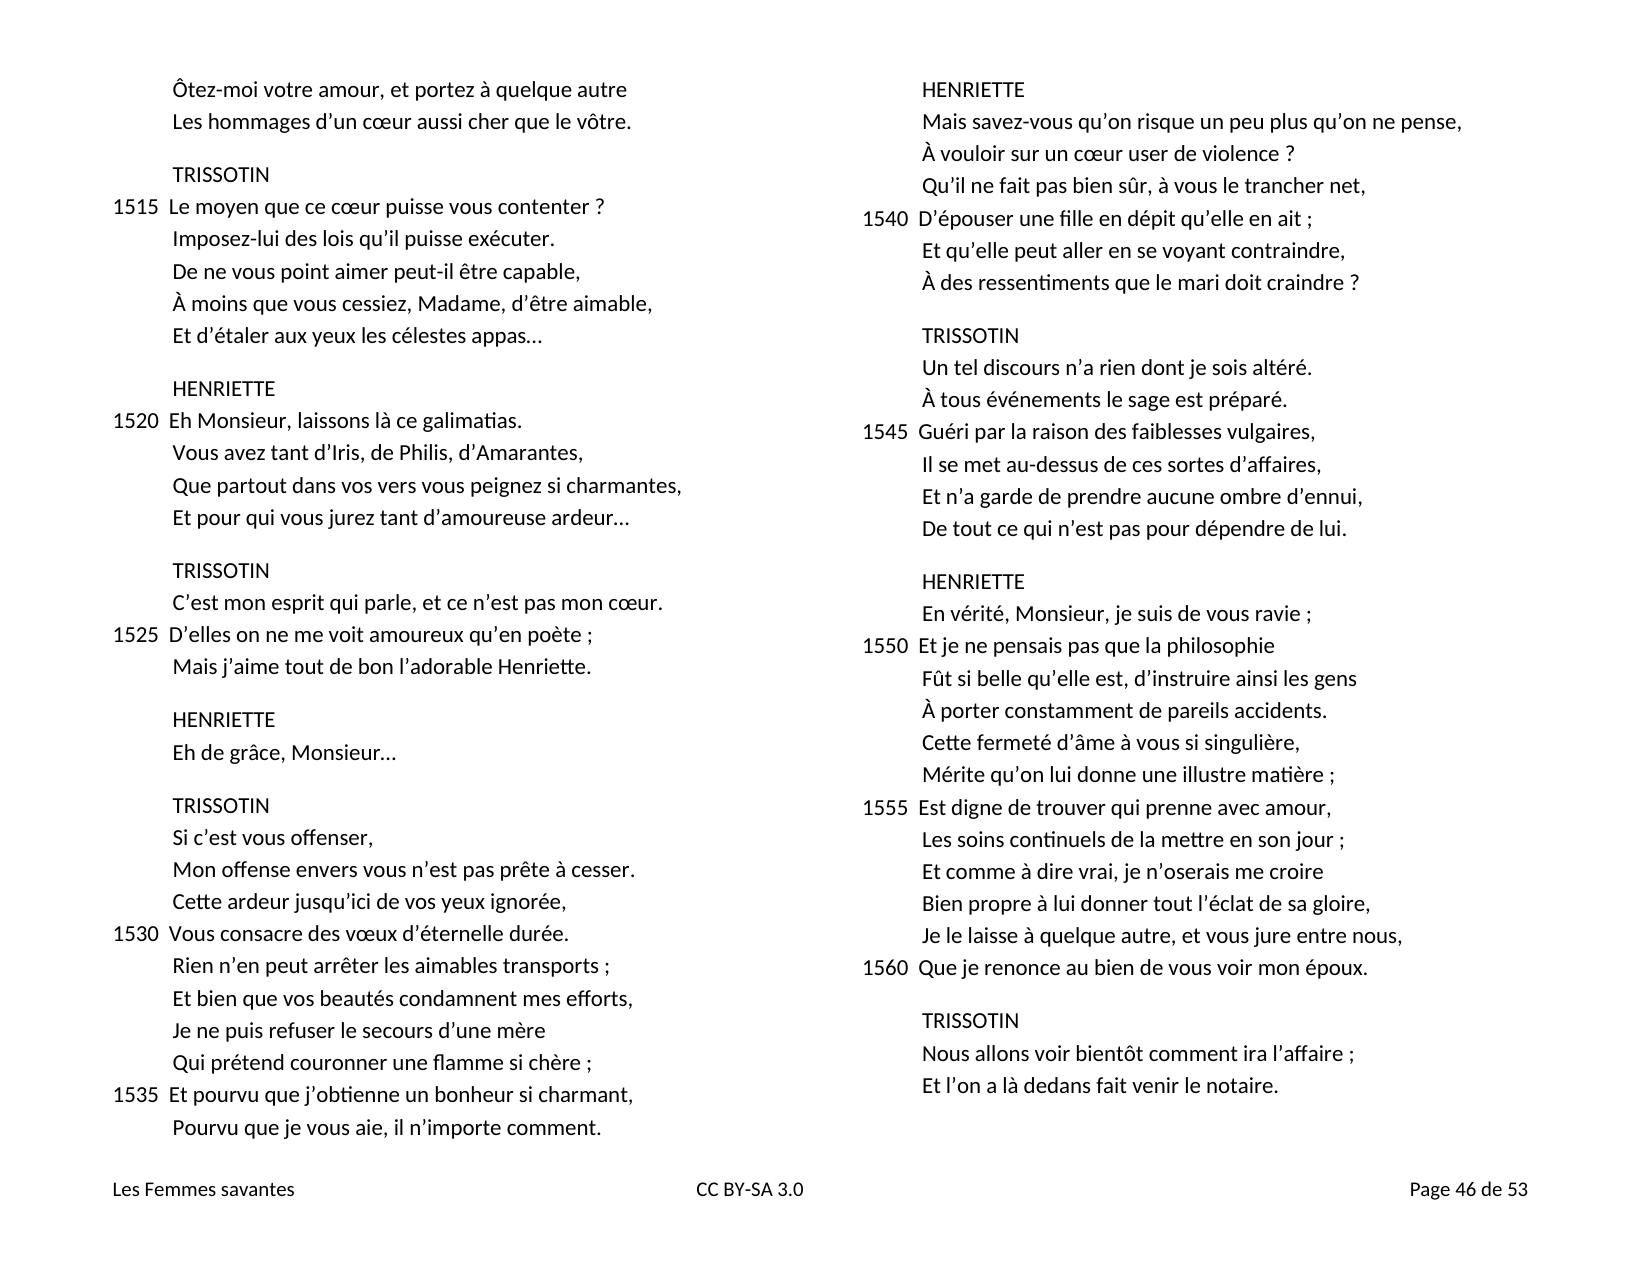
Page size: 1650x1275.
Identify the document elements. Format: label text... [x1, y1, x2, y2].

text Mais j’aime tout de bon l’adorable Henriette. [172, 652, 788, 681]
text 1530 Vous consacre des vœux d’éternelle durée. [112, 919, 788, 947]
text Et d’étaler aux yeux les célestes appas… [172, 321, 788, 349]
text TRISSOTIN [172, 556, 788, 584]
text 1515 Le moyen que ce cœur puisse vous contenter ? [112, 192, 788, 220]
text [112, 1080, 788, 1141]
text HENRIETTE [172, 706, 788, 733]
text Rien n’en peut arrêter les aimables transports ; [172, 952, 788, 980]
text Mon offense envers vous n’est pas prête à cesser. [172, 855, 788, 883]
text À moins que vous cessiez, Madame, d’être aimable, [172, 289, 788, 317]
text Que partout dans vos vers vous peignez si charmantes, [172, 471, 788, 499]
text C’est mon esprit qui parle, et ce n’est pas mon cœur. [172, 588, 788, 616]
text De ne vous point aimer peut-il être capable, [172, 257, 788, 285]
text Eh de grâce, Monsieur… [172, 738, 788, 766]
text Imposez-lui des lois qu’il puisse exécuter. [172, 224, 788, 253]
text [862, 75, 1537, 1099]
text TRISSOTIN [172, 160, 788, 188]
text Et pour qui vous jurez tant d’amoureuse ardeur… [172, 503, 788, 531]
text Qui prétend couronner une flamme si chère ; [172, 1048, 788, 1076]
text HENRIETTE [172, 374, 788, 402]
text Les hommages d’un cœur aussi cher que le vôtre. [172, 107, 788, 135]
text Je ne puis refuser le secours d’une mère [172, 1016, 788, 1044]
text Si c’est vous offenser, [172, 823, 788, 851]
text 1525 D’elles on ne me voit amoureux qu’en poète ; [112, 620, 788, 648]
text 1520 Eh Monsieur, laissons là ce galimatias. [112, 406, 788, 434]
text Ôtez-moi votre amour, et portez à quelque autre [172, 75, 788, 103]
text Et bien que vos beautés condamnent mes efforts, [172, 984, 788, 1012]
text Cette ardeur jusqu’ici de vos yeux ignorée, [172, 887, 788, 915]
text TRISSOTIN [172, 791, 788, 819]
text Vous avez tant d’Iris, de Philis, d’Amarantes, [172, 438, 788, 467]
